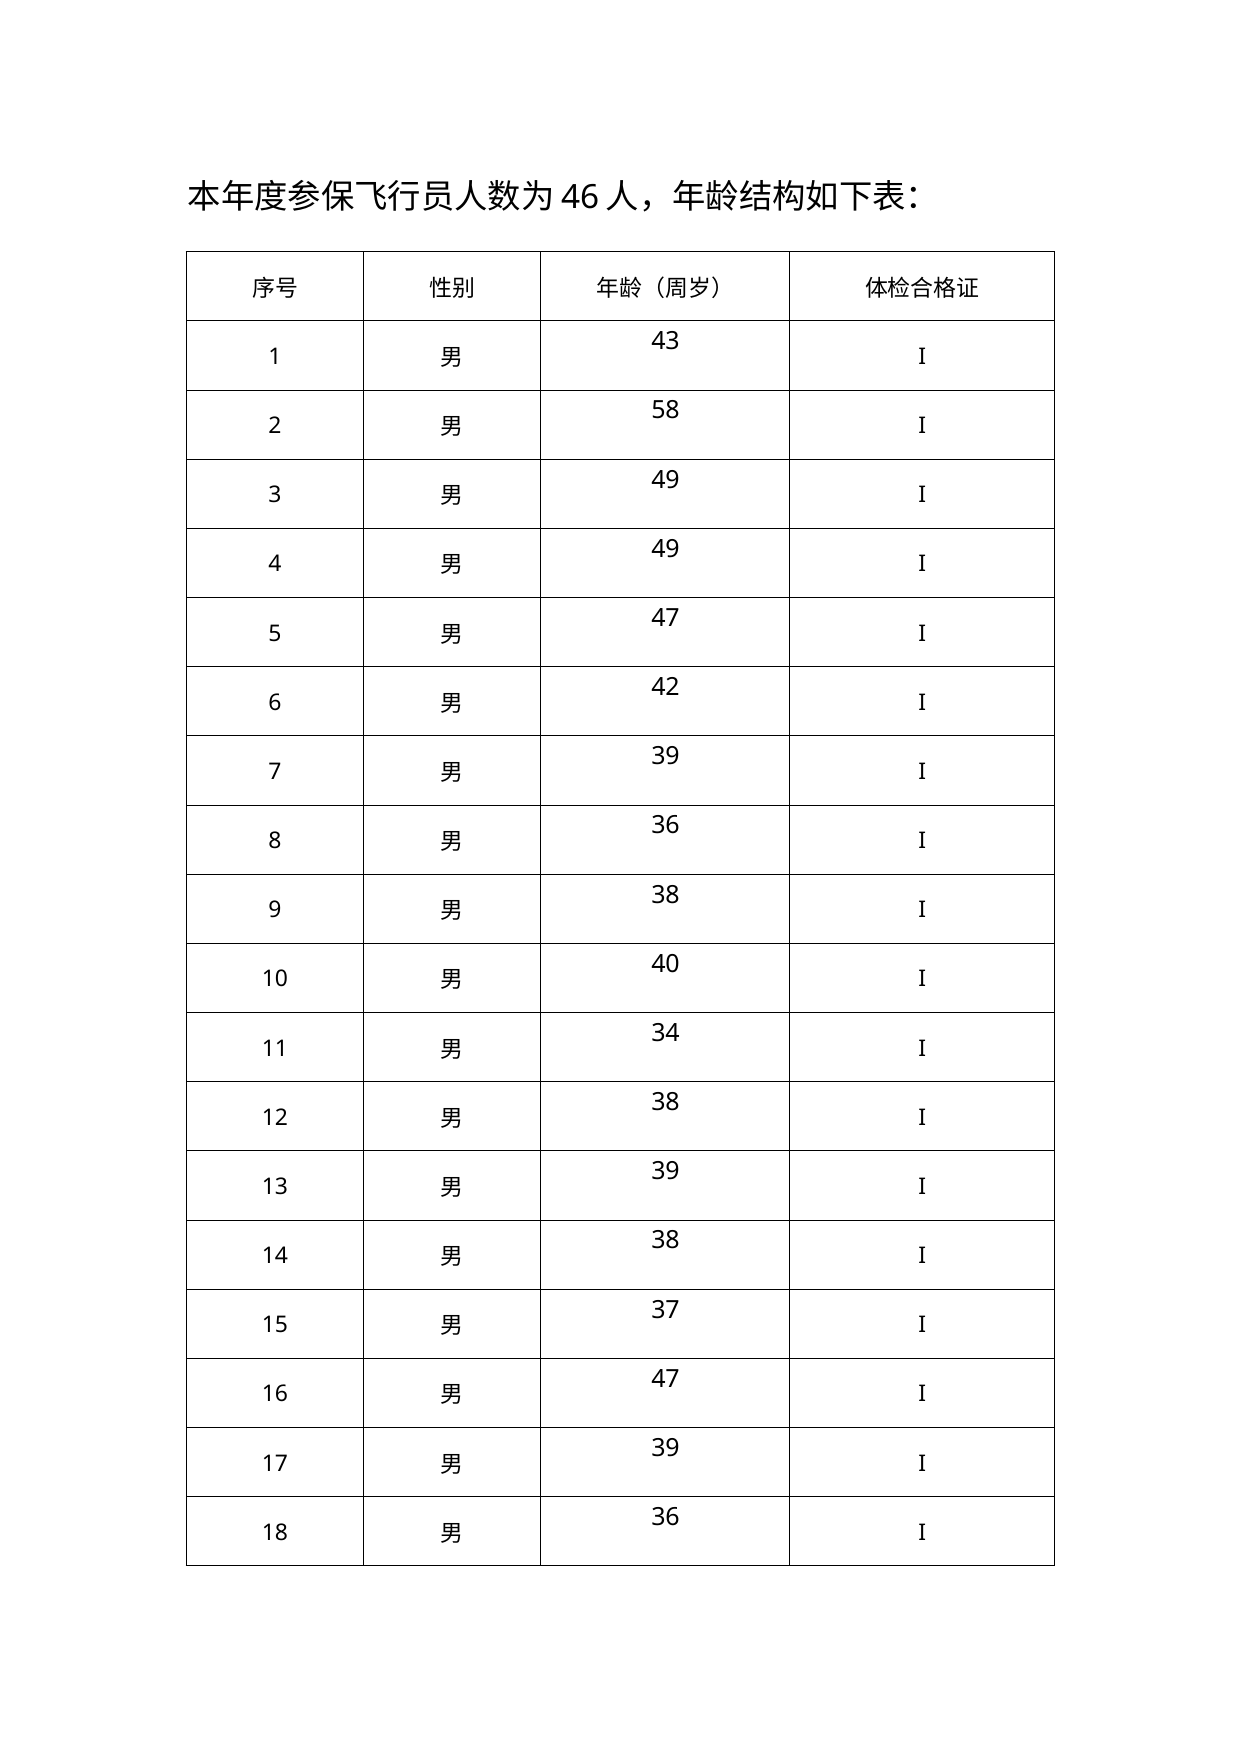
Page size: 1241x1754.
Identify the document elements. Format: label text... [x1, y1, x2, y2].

table_cell 36 [541, 806, 789, 874]
table_cell 男 [364, 460, 540, 528]
table_cell I [790, 391, 1054, 459]
table_header 年龄（周岁） [541, 252, 789, 320]
table_cell I [790, 529, 1054, 597]
table_cell 38 [541, 875, 789, 943]
table_cell I [790, 598, 1054, 666]
table_header 序号 [187, 252, 363, 320]
table_cell 10 [187, 944, 363, 1012]
text 本年度参保飞行员人数为46人，年龄结构如下表： [187, 162, 1053, 227]
table_cell I [790, 944, 1054, 1012]
table_cell I [790, 460, 1054, 528]
table_cell 13 [187, 1151, 363, 1219]
table_cell 7 [187, 736, 363, 804]
table_cell I [790, 1151, 1054, 1219]
table_cell 39 [541, 736, 789, 804]
table_cell 38 [541, 1082, 789, 1150]
table_cell I [790, 1359, 1054, 1427]
table_cell 男 [364, 1359, 540, 1427]
table_cell 2 [187, 391, 363, 459]
table_cell I [790, 806, 1054, 874]
table_cell 42 [541, 667, 789, 735]
table_cell 37 [541, 1290, 789, 1358]
table_cell I [790, 1428, 1054, 1496]
table_cell 男 [364, 875, 540, 943]
table_header 性别 [364, 252, 540, 320]
table_cell 49 [541, 460, 789, 528]
table_cell 男 [364, 806, 540, 874]
table_cell 58 [541, 391, 789, 459]
table_cell 12 [187, 1082, 363, 1150]
table_cell 男 [364, 667, 540, 735]
table_cell I [790, 321, 1054, 389]
table_cell 男 [364, 1221, 540, 1289]
table_cell 8 [187, 806, 363, 874]
table_cell 47 [541, 1359, 789, 1427]
table_cell I [790, 1082, 1054, 1150]
table_cell 男 [364, 1290, 540, 1358]
table_cell 男 [364, 1082, 540, 1150]
table_cell 15 [187, 1290, 363, 1358]
table_cell 男 [364, 1151, 540, 1219]
table_cell 男 [364, 736, 540, 804]
table_cell 男 [364, 1013, 540, 1081]
table_cell 34 [541, 1013, 789, 1081]
table_cell I [790, 1221, 1054, 1289]
table_cell 17 [187, 1428, 363, 1496]
table_cell 16 [187, 1359, 363, 1427]
table_cell I [790, 1290, 1054, 1358]
table_cell 1 [187, 321, 363, 389]
table_cell 5 [187, 598, 363, 666]
table_cell I [790, 736, 1054, 804]
table_cell 6 [187, 667, 363, 735]
table_cell 4 [187, 529, 363, 597]
table_cell 男 [364, 944, 540, 1012]
table_cell 男 [364, 1497, 540, 1565]
table_cell 36 [541, 1497, 789, 1565]
table_cell 40 [541, 944, 789, 1012]
table_cell 14 [187, 1221, 363, 1289]
table_cell 43 [541, 321, 789, 389]
table_cell 男 [364, 321, 540, 389]
table_cell 47 [541, 598, 789, 666]
table_cell I [790, 1013, 1054, 1081]
table_cell 男 [364, 529, 540, 597]
table_cell I [790, 1497, 1054, 1565]
table_cell 3 [187, 460, 363, 528]
table_cell 男 [364, 1428, 540, 1496]
table_cell 男 [364, 391, 540, 459]
table_cell I [790, 875, 1054, 943]
table_cell 9 [187, 875, 363, 943]
table_cell 11 [187, 1013, 363, 1081]
table_cell 49 [541, 529, 789, 597]
table_cell I [790, 667, 1054, 735]
table_cell 男 [364, 598, 540, 666]
table_cell 39 [541, 1428, 789, 1496]
table_header 体检合格证 [790, 252, 1054, 320]
table_cell 39 [541, 1151, 789, 1219]
table_cell 38 [541, 1221, 789, 1289]
table_cell 18 [187, 1497, 363, 1565]
